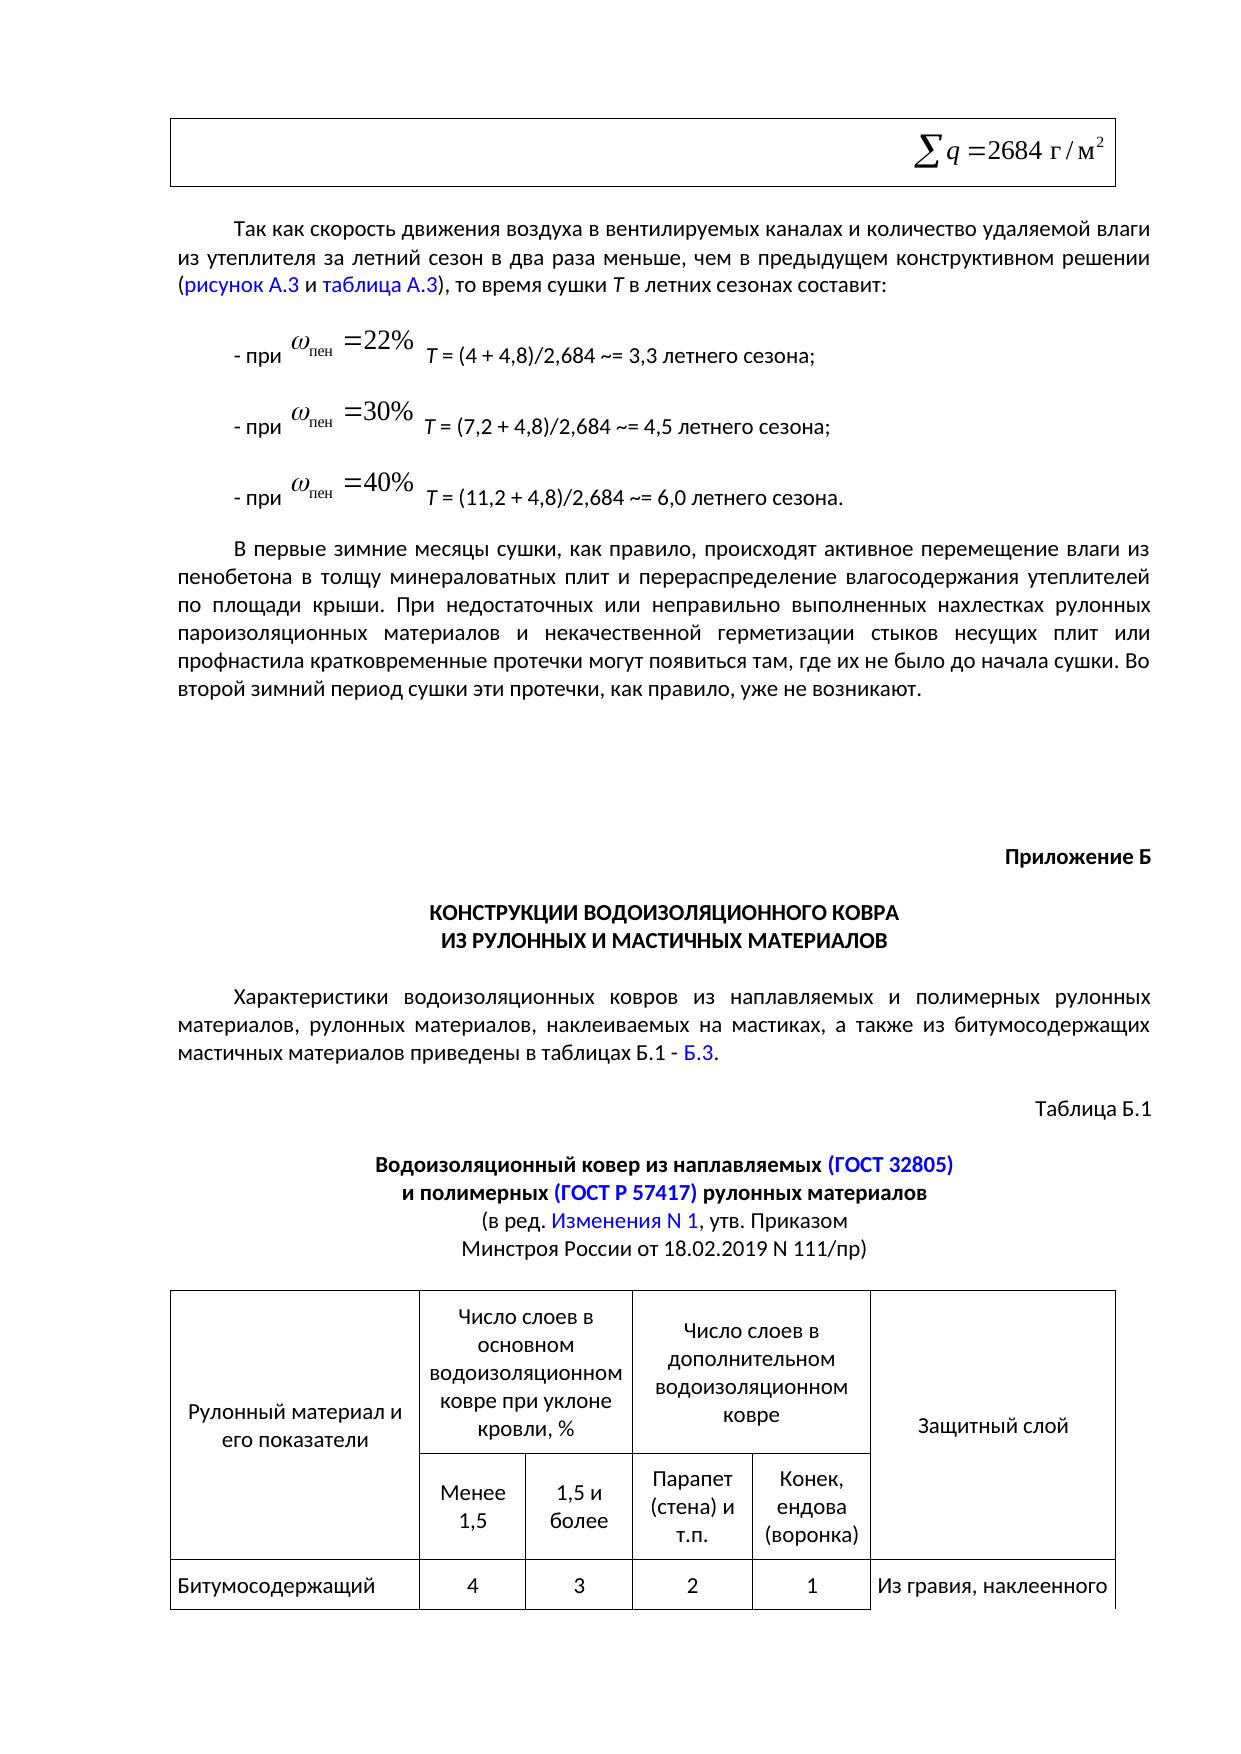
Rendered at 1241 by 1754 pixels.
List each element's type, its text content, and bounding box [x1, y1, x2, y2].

text - при T = (11,2 + 4,8)/2,684 ~= 6,0 летнего сезона. [177, 463, 1152, 511]
table_cell Конек, ендова (воронка) [753, 1454, 870, 1559]
table_header Число слоев в дополнительном водоизоляционном ковре [633, 1291, 870, 1453]
text (в ред. Изменения N 1, утв. Приказом [177, 1206, 1152, 1234]
table_cell Парапет (стена) и т.п. [633, 1454, 752, 1559]
table_header Защитный слой [871, 1291, 1115, 1559]
text Водоизоляционный ковер из наплавляемых (ГОСТ 32805) [177, 1150, 1152, 1178]
text В первые зимние месяцы сушки, как правило, происходят активное перемещение влаги из пенобетона в толщу минераловатных плит и перераспределение влагосодержания утеплителей по площади крыши. При недостаточных или неправильно выполненных нахлестках рулонных пароизоляционных материалов и некачественной герметизации стыков несущих плит или профнастила кратковременные протечки могут появиться там, где их не было до начала сушки. Во второй зимний период сушки эти протечки, как правило, уже не возникают. [177, 534, 1152, 702]
table_cell 2 [633, 1560, 752, 1609]
table_cell 4 [420, 1560, 525, 1609]
title ИЗ РУЛОННЫХ И МАСТИЧНЫХ МАТЕРИАЛОВ [177, 926, 1152, 954]
table_cell 1 [753, 1560, 870, 1609]
table_cell 1,5 и более [526, 1454, 632, 1559]
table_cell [171, 1560, 419, 1609]
text Так как скорость движения воздуха в вентилируемых каналах и количество удаляемой влаги из утеплителя за летний сезон в два раза меньше, чем в предыдущем конструктивном решении (рисунок А.3 и таблица А.3), то время сушки T в летних сезонах составит: [177, 214, 1152, 299]
text Приложение Б [177, 842, 1152, 870]
text - при T = (4 + 4,8)/2,684 ~= 3,3 летнего сезона; [177, 322, 1152, 369]
text - при T = (7,2 + 4,8)/2,684 ~= 4,5 летнего сезона; [177, 392, 1152, 440]
text и полимерных (ГОСТ Р 57417) рулонных материалов [177, 1178, 1152, 1206]
text Таблица Б.1 [177, 1094, 1152, 1122]
table_cell Менее 1,5 [420, 1454, 525, 1559]
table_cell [871, 1560, 1115, 1609]
table_header Рулонный материал и его показатели [171, 1291, 419, 1559]
table_header Число слоев в основном водоизоляционном ковре при уклоне кровли, % [420, 1291, 632, 1453]
text Минстроя России от 18.02.2019 N 111/пр) [177, 1234, 1152, 1262]
text Характеристики водоизоляционных ковров из наплавляемых и полимерных рулонных материалов, рулонных материалов, наклеиваемых на мастиках, а также из битумосодержащих мастичных материалов приведены в таблицах Б.1 - Б.3. [177, 982, 1152, 1066]
table_cell 3 [526, 1560, 632, 1609]
title КОНСТРУКЦИИ ВОДОИЗОЛЯЦИОННОГО КОВРА [177, 898, 1152, 926]
table_cell [171, 119, 1115, 186]
